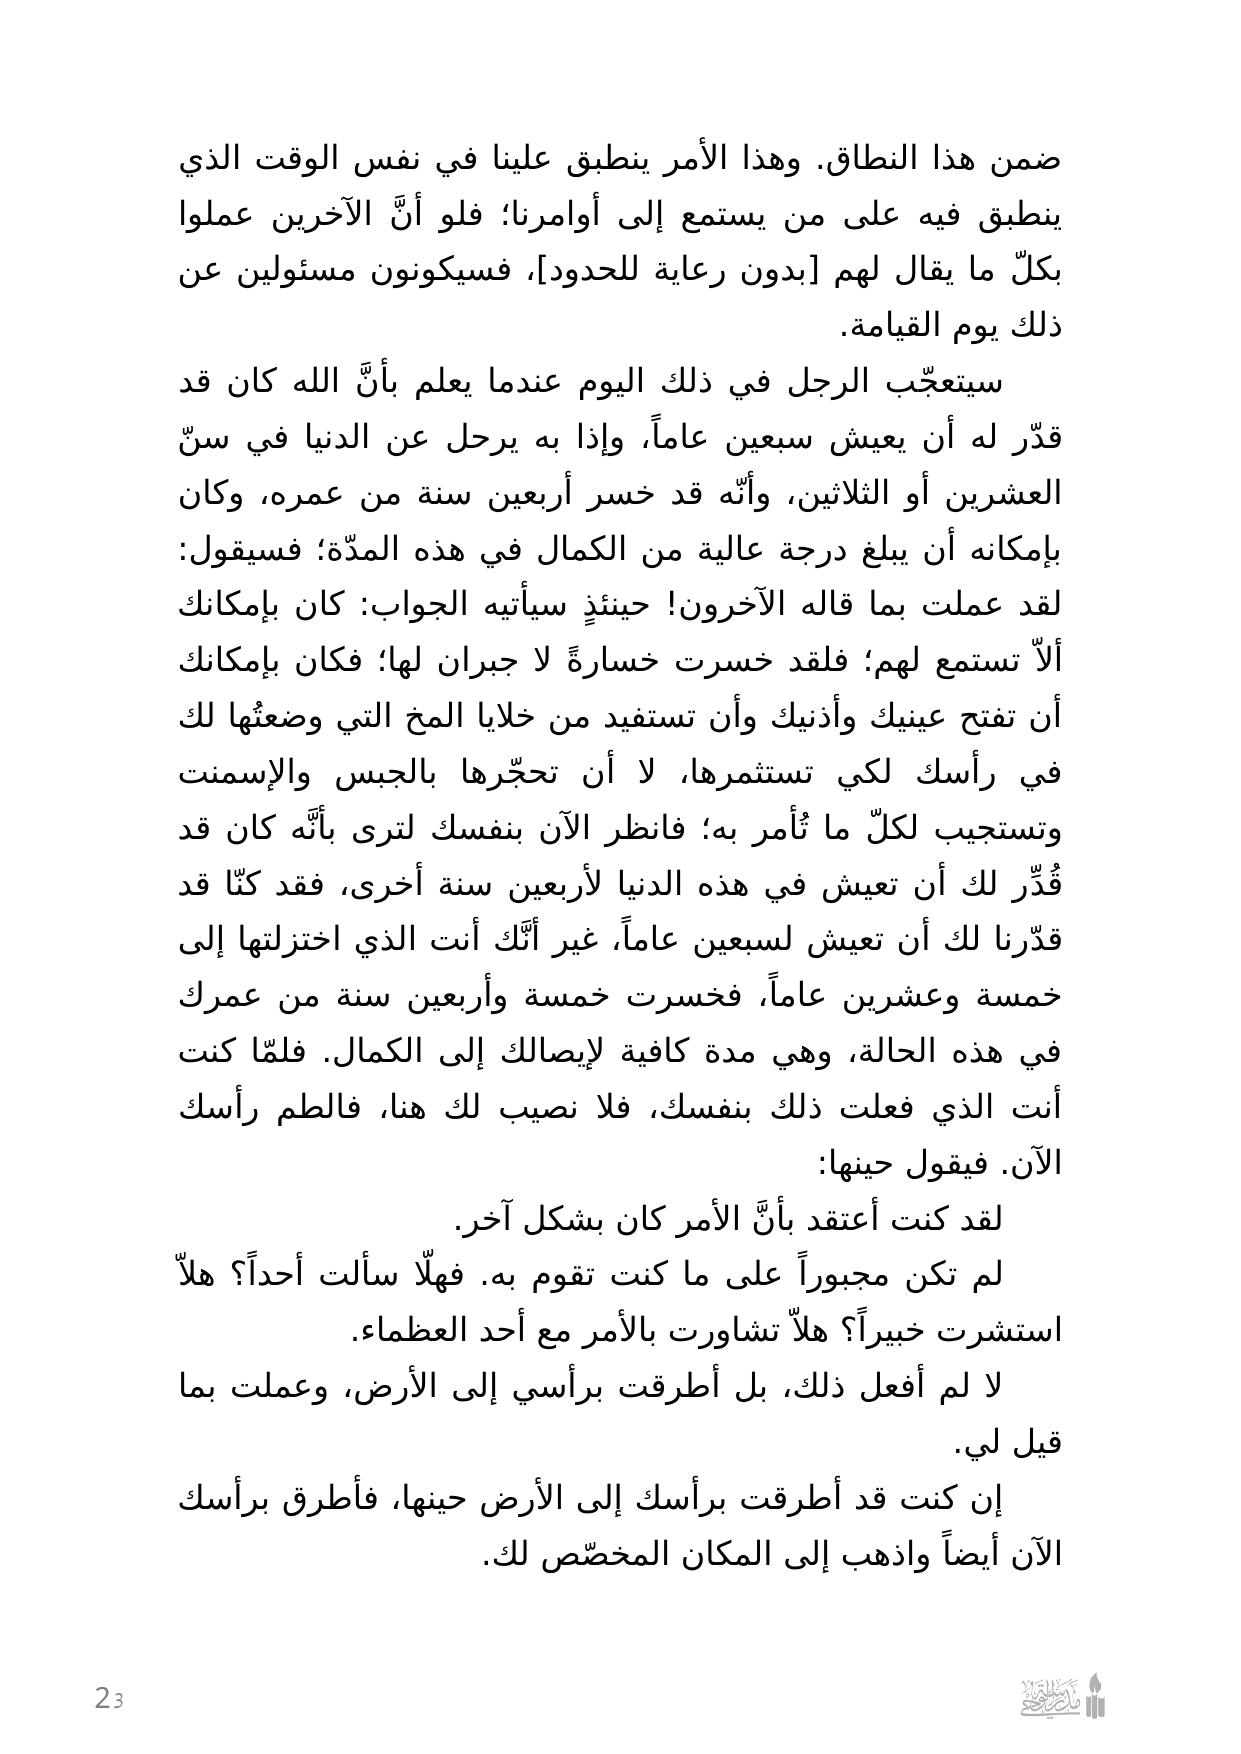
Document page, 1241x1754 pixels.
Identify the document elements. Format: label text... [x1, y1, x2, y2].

text سيتعجّب الرجل في ذلك اليوم عندما يعلم بأنَّ الله كان قد قدّر له أن يعيش سبعين عاماً، وإذا به يرحل عن الدنيا في سنّ العشرين أو الثلاثين، وأنّه قد خسر أربعين سنة من عمره، وكان بإمكانه أن يبلغ درجة عالية من الكمال في هذه المدّة؛ فسيقول: لقد عملت بما قاله الآخرون! حينئذٍ سيأتيه الجواب: كان بإمكانك ألاّ تستمع لهم؛ فلقد خسرت خسارةً لا جبران لها؛ فكان بإمكانك أن تفتح عينيك وأذنيك وأن تستفيد من خلايا المخ التي وضعتُها لك في رأسك لكي تستثمرها، لا أن تحجّرها بالجبس والإسمنت وتستجيب لكلّ ما تُأمر به؛ فانظر الآن بنفسك لترى بأنَّه كان قد قُدِّر لك أن تعيش في هذه الدنيا لأربعين سنة أخرى، فقد كنّا قد قدّرنا لك أن تعيش لسبعين عاماً، غير أنَّك أنت الذي اختزلتها إلى خمسة وعشرين عاماً، فخسرت خمسة وأربعين سنة من عمرك في هذه الحالة، وهي مدة كافية لإيصالك إلى الكمال. فلمّا كنت أنت الذي فعلت ذلك بنفسك، فلا نصيب لك هنا، فالطم رأسك الآن. فيقول حينها: [177, 359, 1063, 1197]
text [177, 136, 1063, 359]
text لم تكن مجبوراً على ما كنت تقوم به. فهلّا سألت أحداً؟ هلاّ استشرت خبيراً؟ هلاّ تشاورت بالأمر مع أحد العظماء. [177, 1252, 1063, 1364]
text إن كنت قد أطرقت برأسك إلى الأرض حينها، فأطرق برأسك الآن أيضاً واذهب إلى المكان المخصّص لك. [177, 1476, 1063, 1587]
text لا لم أفعل ذلك، بل أطرقت برأسي إلى الأرض، وعملت بما قيل لي. [177, 1364, 1063, 1476]
text لقد كنت أعتقد بأنَّ الأمر كان بشكل آخر. [177, 1197, 1063, 1252]
picture [1020, 1672, 1105, 1719]
